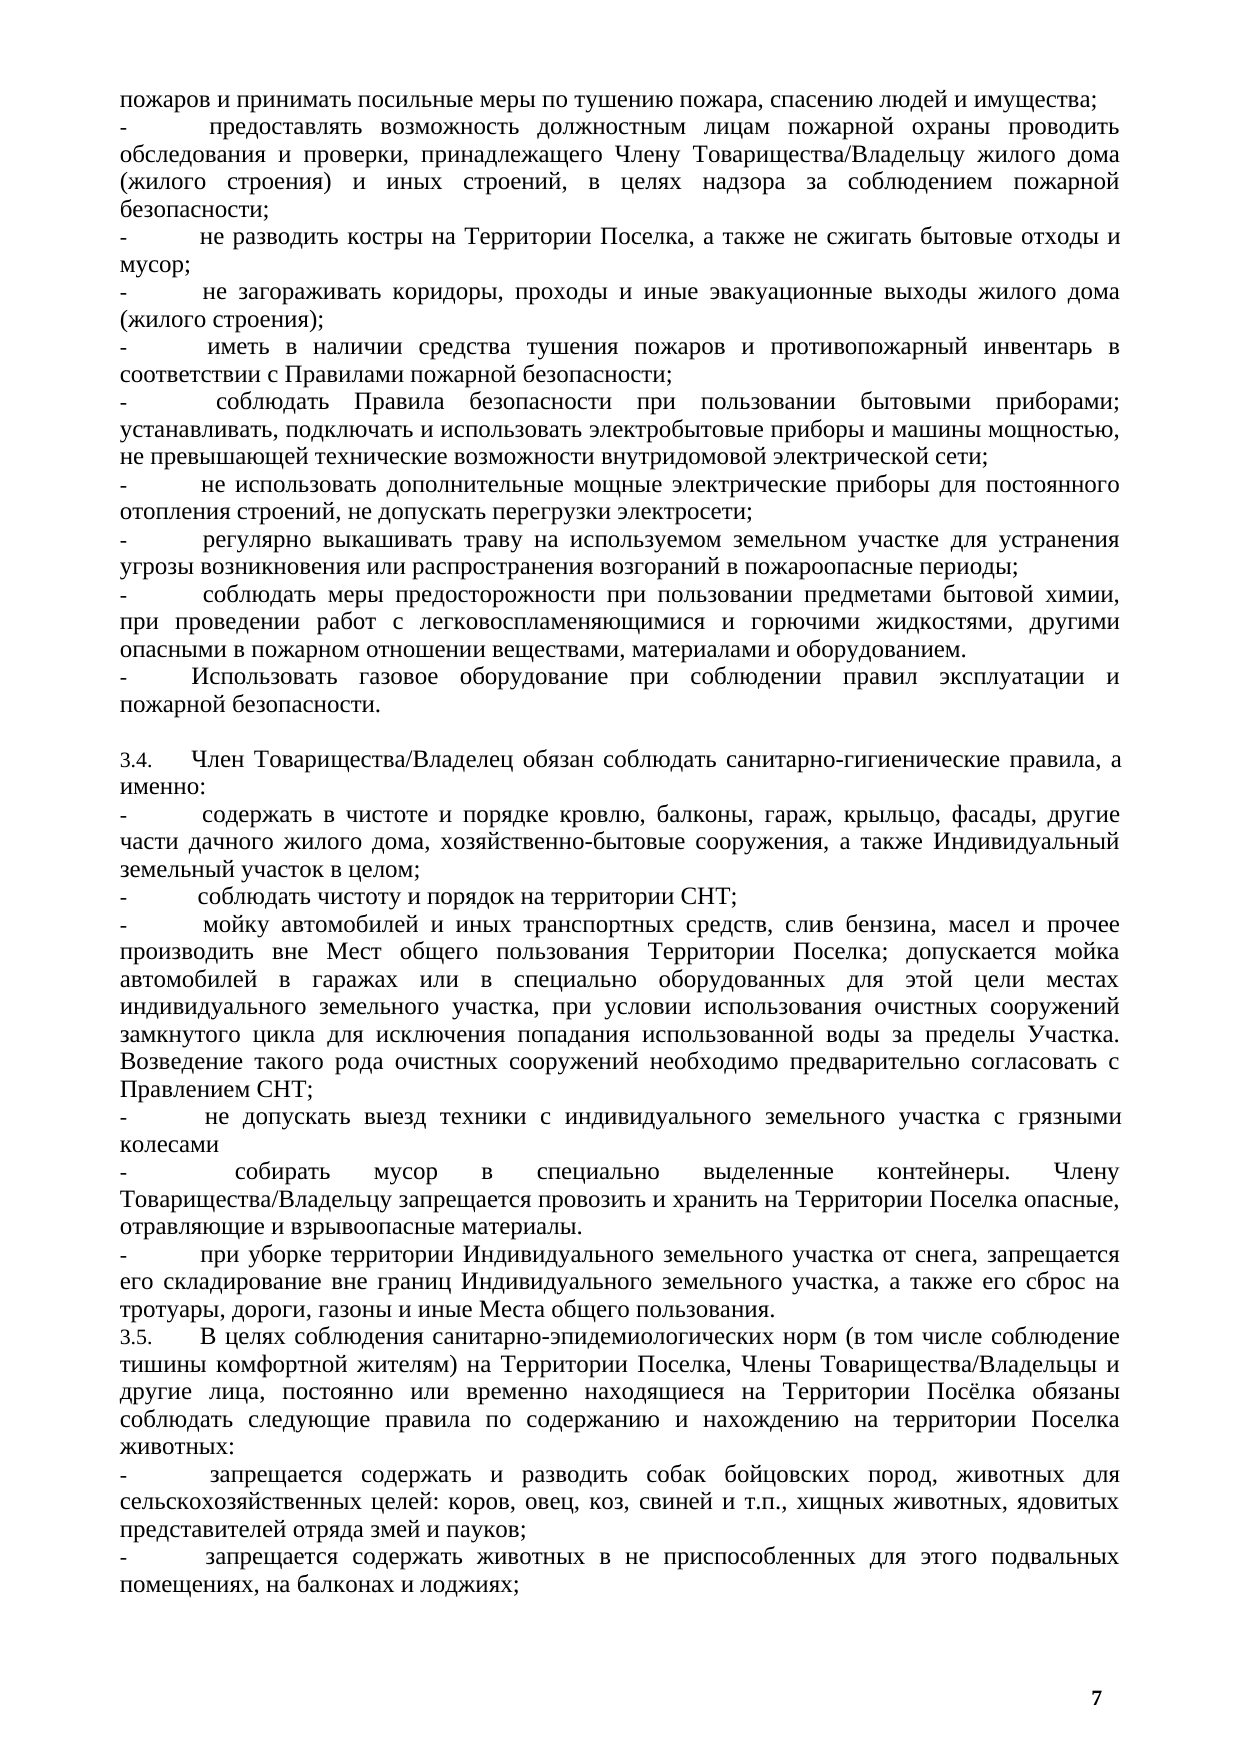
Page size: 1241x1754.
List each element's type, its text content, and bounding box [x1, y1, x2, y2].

list иметь в наличии средства тушения пожаров и противопожарный инвентарь в соответствии с Правилами пожарной безопасности; [119, 332, 1121, 387]
list В целях соблюдения санитарно-эпидемиологических норм (в том числе соблюдение тишины комфортной жителям) на Территории Поселка, Члены Товарищества/Владельцы и другие лица, постоянно или временно находящиеся на Территории Посёлка обязаны соблюдать следующие правила по содержанию и нахождению на территории Поселка животных: [119, 1322, 1121, 1460]
list содержать в чистоте и порядке кровлю, балконы, гараж, крыльцо, фасады, другие части дачного жилого дома, хозяйственно-бытовые сооружения, а также Индивидуальный земельный участок в целом; [119, 800, 1121, 882]
list при уборке территории Индивидуального земельного участка от снега, запрещается его складирование вне границ Индивидуального земельного участка, а также его сброс на тротуары, дороги, газоны и иные Места общего пользования. [119, 1240, 1121, 1322]
list Использовать газовое оборудование при соблюдении правил эксплуатации и пожарной безопасности. [119, 662, 1121, 717]
list не загораживать коридоры, проходы и иные эвакуационные выходы жилого дома (жилого строения); [119, 277, 1121, 332]
list соблюдать меры предосторожности при пользовании предметами бытовой химии, при проведении работ с легковоспламеняющимися и горючими жидкостями, другими опасными в пожарном отношении веществами, материалами и оборудованием. [119, 580, 1121, 662]
list мойку автомобилей и иных транспортных средств, слив бензина, масел и прочее производить вне Мест общего пользования Территории Поселка; допускается мойка автомобилей в гаражах или в специально оборудованных для этой цели местах индивидуального земельного участка, при условии использования очистных сооружений замкнутого цикла для исключения попадания использованной воды за пределы Участка. Возведение такого рода очистных сооружений необходимо предварительно согласовать с Правлением СНТ; [119, 910, 1121, 1102]
list запрещается содержать и разводить собак бойцовских пород, животных для сельскохозяйственных целей: коров, овец, коз, свиней и т.п., хищных животных, ядовитых представителей отряда змей и пауков; [119, 1460, 1121, 1542]
list не допускать выезд техники с индивидуального земельного участка с грязными колесами [119, 1102, 1123, 1157]
list собирать мусор в специально выделенные контейнеры. Члену Товарищества/Владельцу запрещается провозить и хранить на Территории Поселка опасные, отравляющие и взрывоопасные материалы. [119, 1157, 1121, 1240]
list предоставлять возможность должностным лицам пожарной охраны проводить обследования и проверки, принадлежащего Члену Товарищества/Владельцу жилого дома (жилого строения) и иных строений, в целях надзора за соблюдением пожарной безопасности; [119, 112, 1121, 222]
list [119, 85, 1121, 112]
list не разводить костры на Территории Поселка, а также не сжигать бытовые отходы и мусор; [119, 222, 1123, 277]
list регулярно выкашивать траву на используемом земельном участке для устранения угрозы возникновения или распространения возгораний в пожароопасные периоды; [119, 525, 1121, 580]
list запрещается содержать животных в не приспособленных для этого подвальных помещениях, на балконах и лоджиях; [119, 1542, 1121, 1597]
list не использовать дополнительные мощные электрические приборы для постоянного отопления строений, не допускать перегрузки электросети; [119, 470, 1121, 525]
list Член Товарищества/Владелец обязан соблюдать санитарно-гигиенические правила, а именно: [119, 745, 1123, 800]
list соблюдать Правила безопасности при пользовании бытовыми приборами; устанавливать, подключать и использовать электробытовые приборы и машины мощностью, не превышающей технические возможности внутридомовой электрической сети; [119, 387, 1121, 470]
list соблюдать чистоту и порядок на территории СНТ; [119, 882, 1123, 910]
